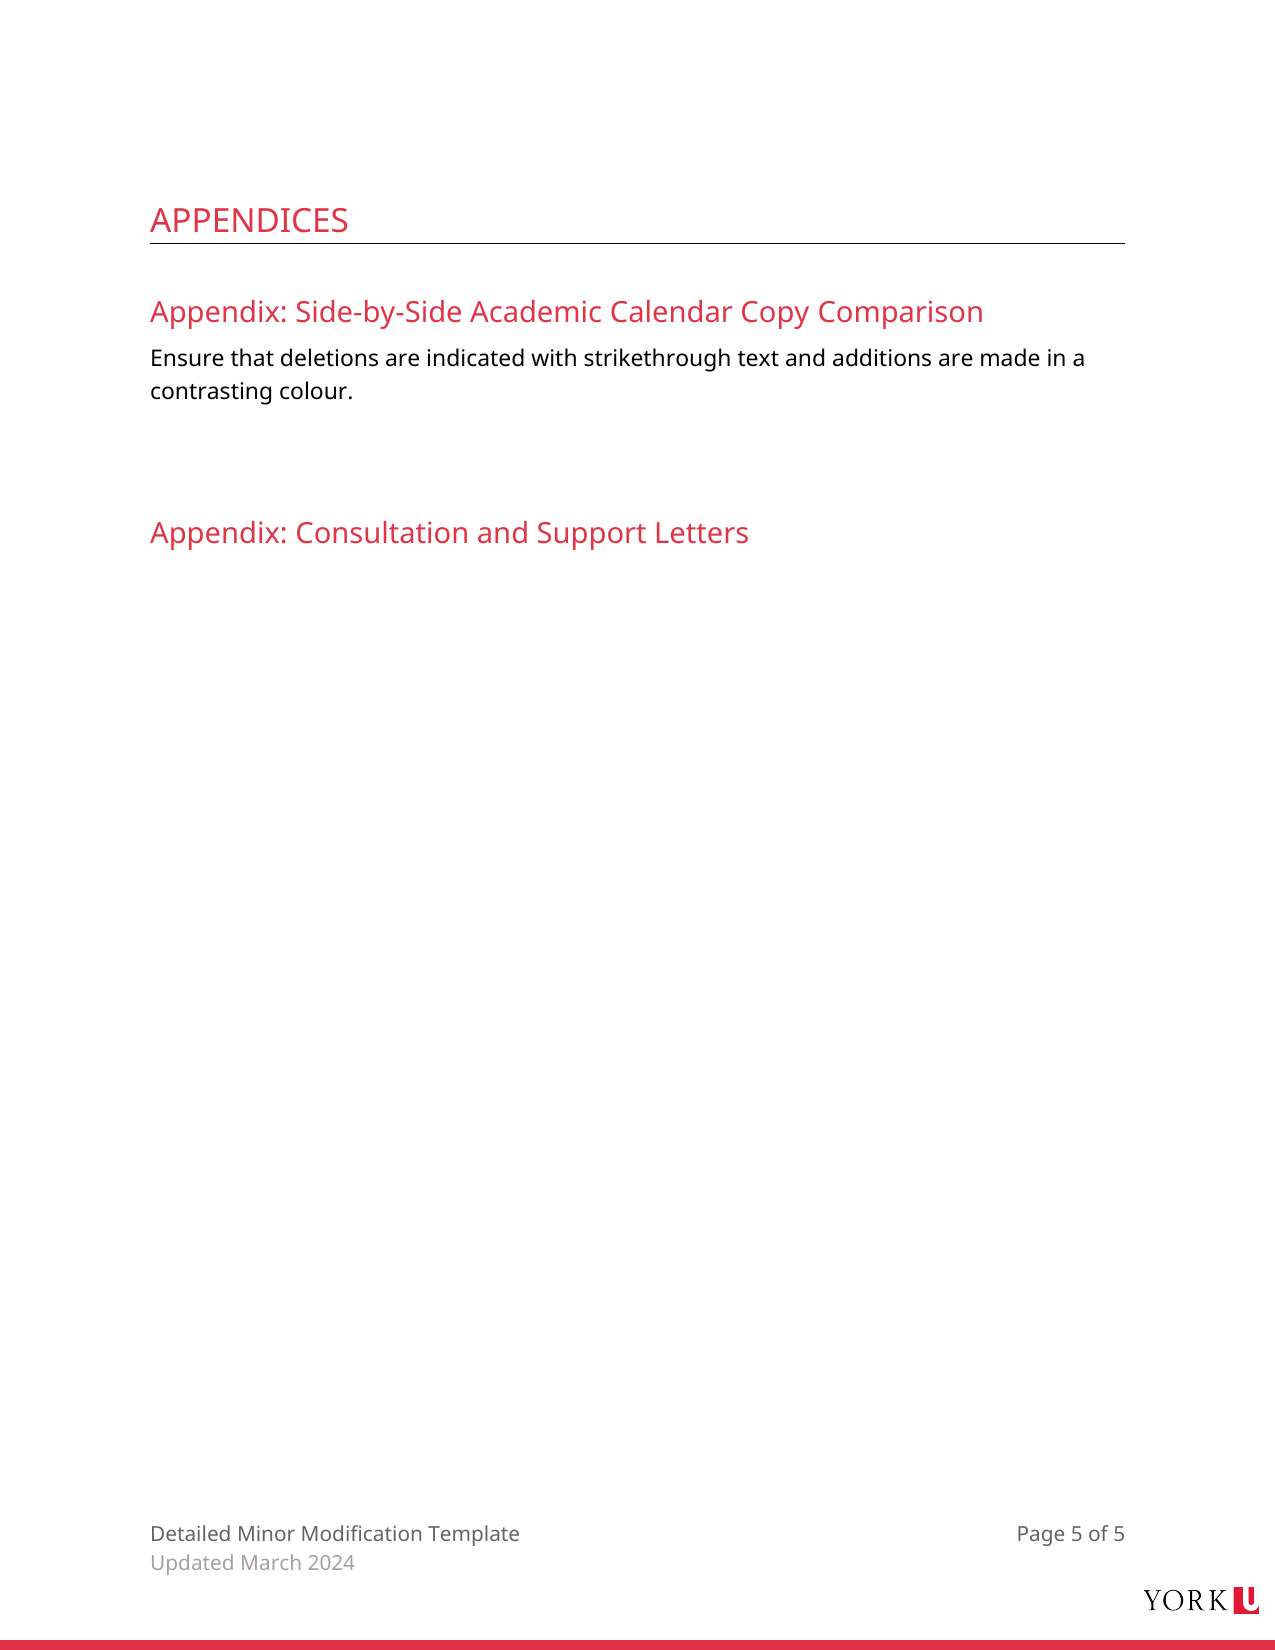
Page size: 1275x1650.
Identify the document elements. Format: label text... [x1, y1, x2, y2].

text Ensure that deletions are indicated with strikethrough text and additions are made in a contrasting colour. [150, 342, 1125, 406]
subtitle Appendix: Side-by-Side Academic Calendar Copy Comparison [150, 294, 1125, 329]
subtitle Appendix: Consultation and Support Letters [150, 516, 1125, 551]
picture [1143, 1587, 1259, 1614]
subtitle APPENDICES [150, 200, 1125, 243]
